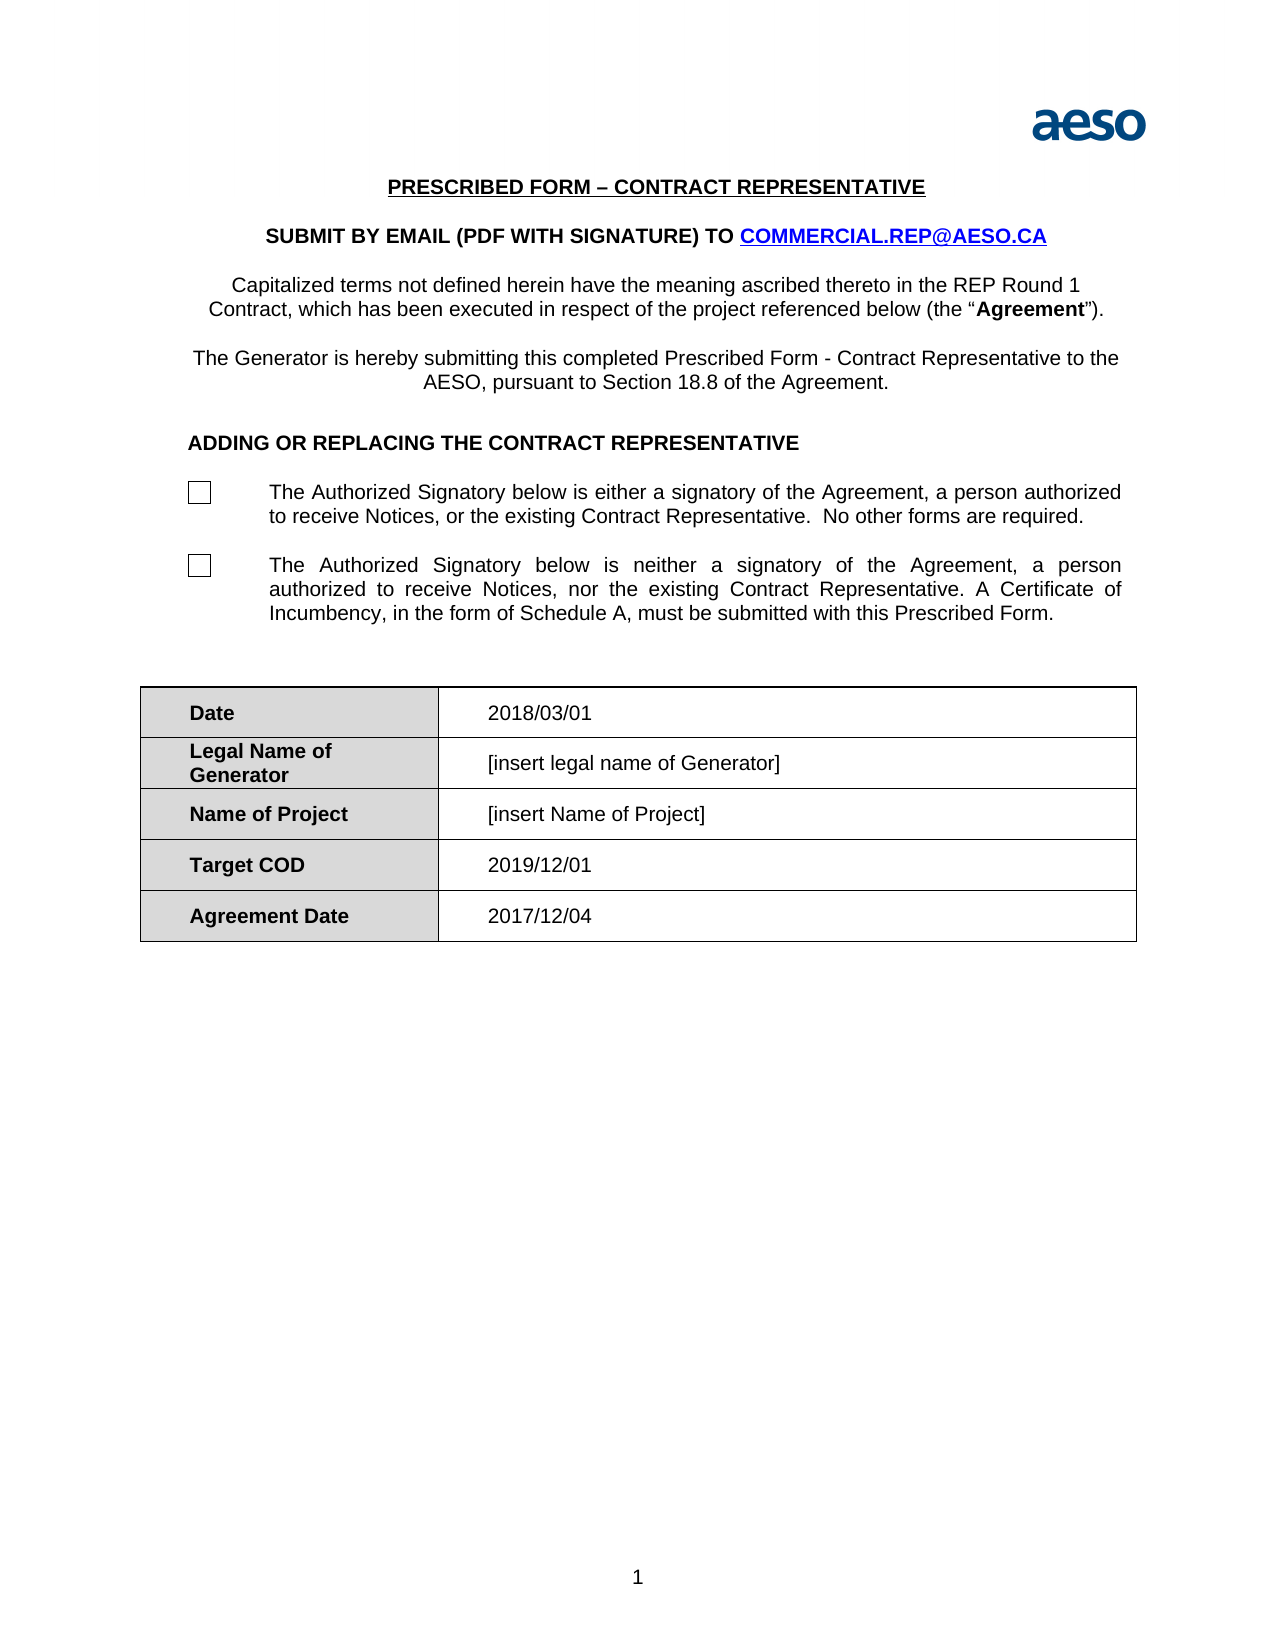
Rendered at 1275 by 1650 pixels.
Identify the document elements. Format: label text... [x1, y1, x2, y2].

text The Generator is hereby submitting this completed Prescribed Form - Contract Representative to the AESO, pursuant to Section 18.8 of the Agreement. [187, 346, 1125, 394]
table_header Date [141, 688, 438, 737]
table_cell Agreement Date [141, 891, 438, 941]
table_cell 2017/12/04 [439, 891, 1136, 941]
text SUBMIT BY EMAIL (PDF WITH SIGNATURE) TO COMMERCIAL.REP@AESO.CA [187, 224, 1125, 248]
table_cell [139, 541, 220, 637]
text PRESCRIBED FORM – CONTRACT REPRESENTATIVE [187, 175, 1125, 199]
table_cell [insert Name of Project] [439, 789, 1136, 839]
table_cell The Authorized Signatory below is neither a signatory of the Agreement, a person authorized to receive Notices, nor the existing Contract Representative. A Certificate of Incumbency, in the form of Schedule A, must be submitted with this Prescribed Form. [220, 541, 1134, 637]
table_cell Name of Project [141, 789, 438, 839]
table_cell [139, 468, 220, 541]
table_cell [insert legal name of Generator] [439, 738, 1136, 788]
table_cell The Authorized Signatory below is either a signatory of the Agreement, a person authorized to receive Notices, or the existing Contract Representative. No other forms are required. [220, 468, 1134, 541]
table_header ADDING OR REPLACING THE CONTRACT REPRESENTATIVE [139, 419, 1134, 468]
text Capitalized terms not defined herein have the meaning ascribed thereto in the REP Round 1 Contract, which has been executed in respect of the project referenced below (the “Agreement”). [187, 273, 1125, 321]
table_cell 2019/12/01 [439, 840, 1136, 890]
table_cell Legal Name of Generator [141, 738, 438, 788]
table_cell Target COD [141, 840, 438, 890]
picture [9, 0, 1269, 197]
